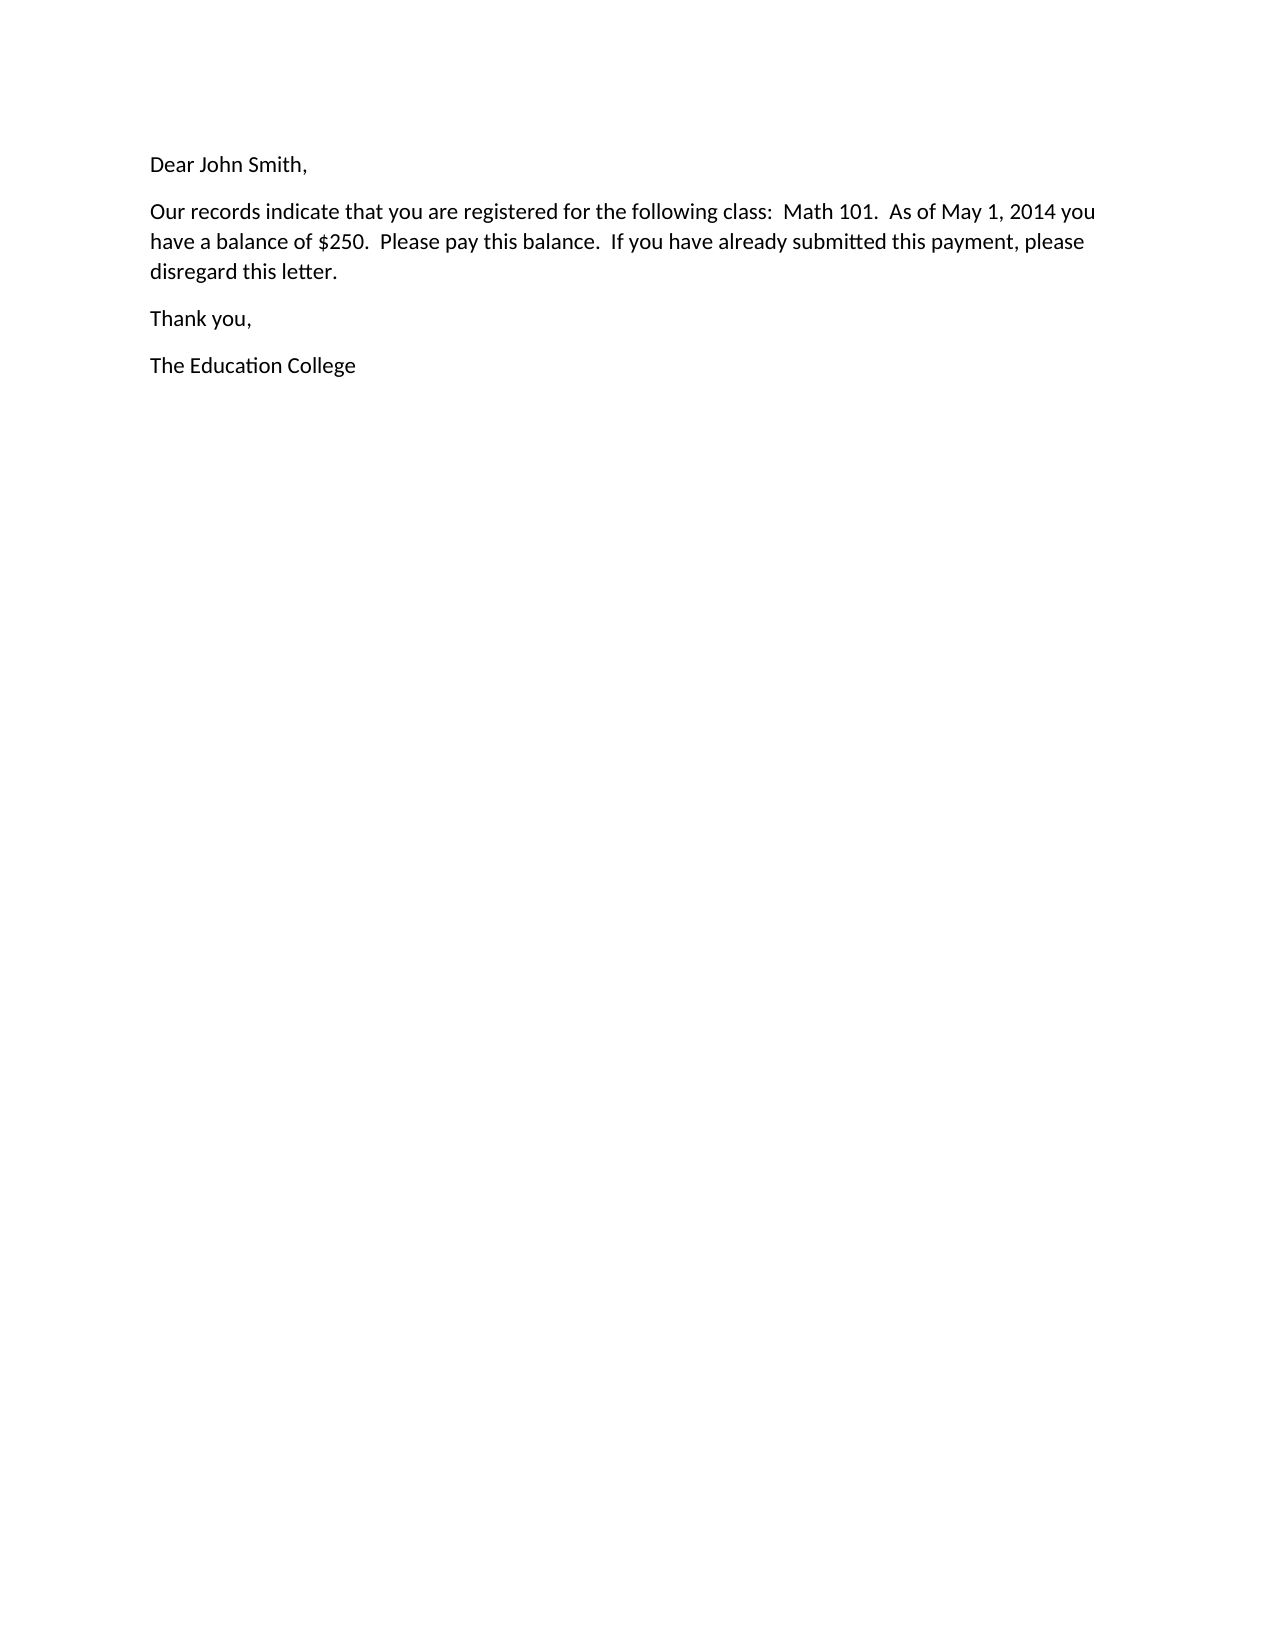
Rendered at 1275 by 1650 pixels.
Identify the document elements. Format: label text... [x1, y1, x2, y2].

text Dear John Smith, [150, 150, 1125, 178]
text Thank you, [150, 304, 1125, 332]
text Our records indicate that you are registered for the following class: Math 101. As of May 1, 2014 you have a balance of $250. Please pay this balance. If you have already submitted this payment, please disregard this letter. [150, 197, 1125, 285]
text The Education College [150, 351, 1125, 379]
